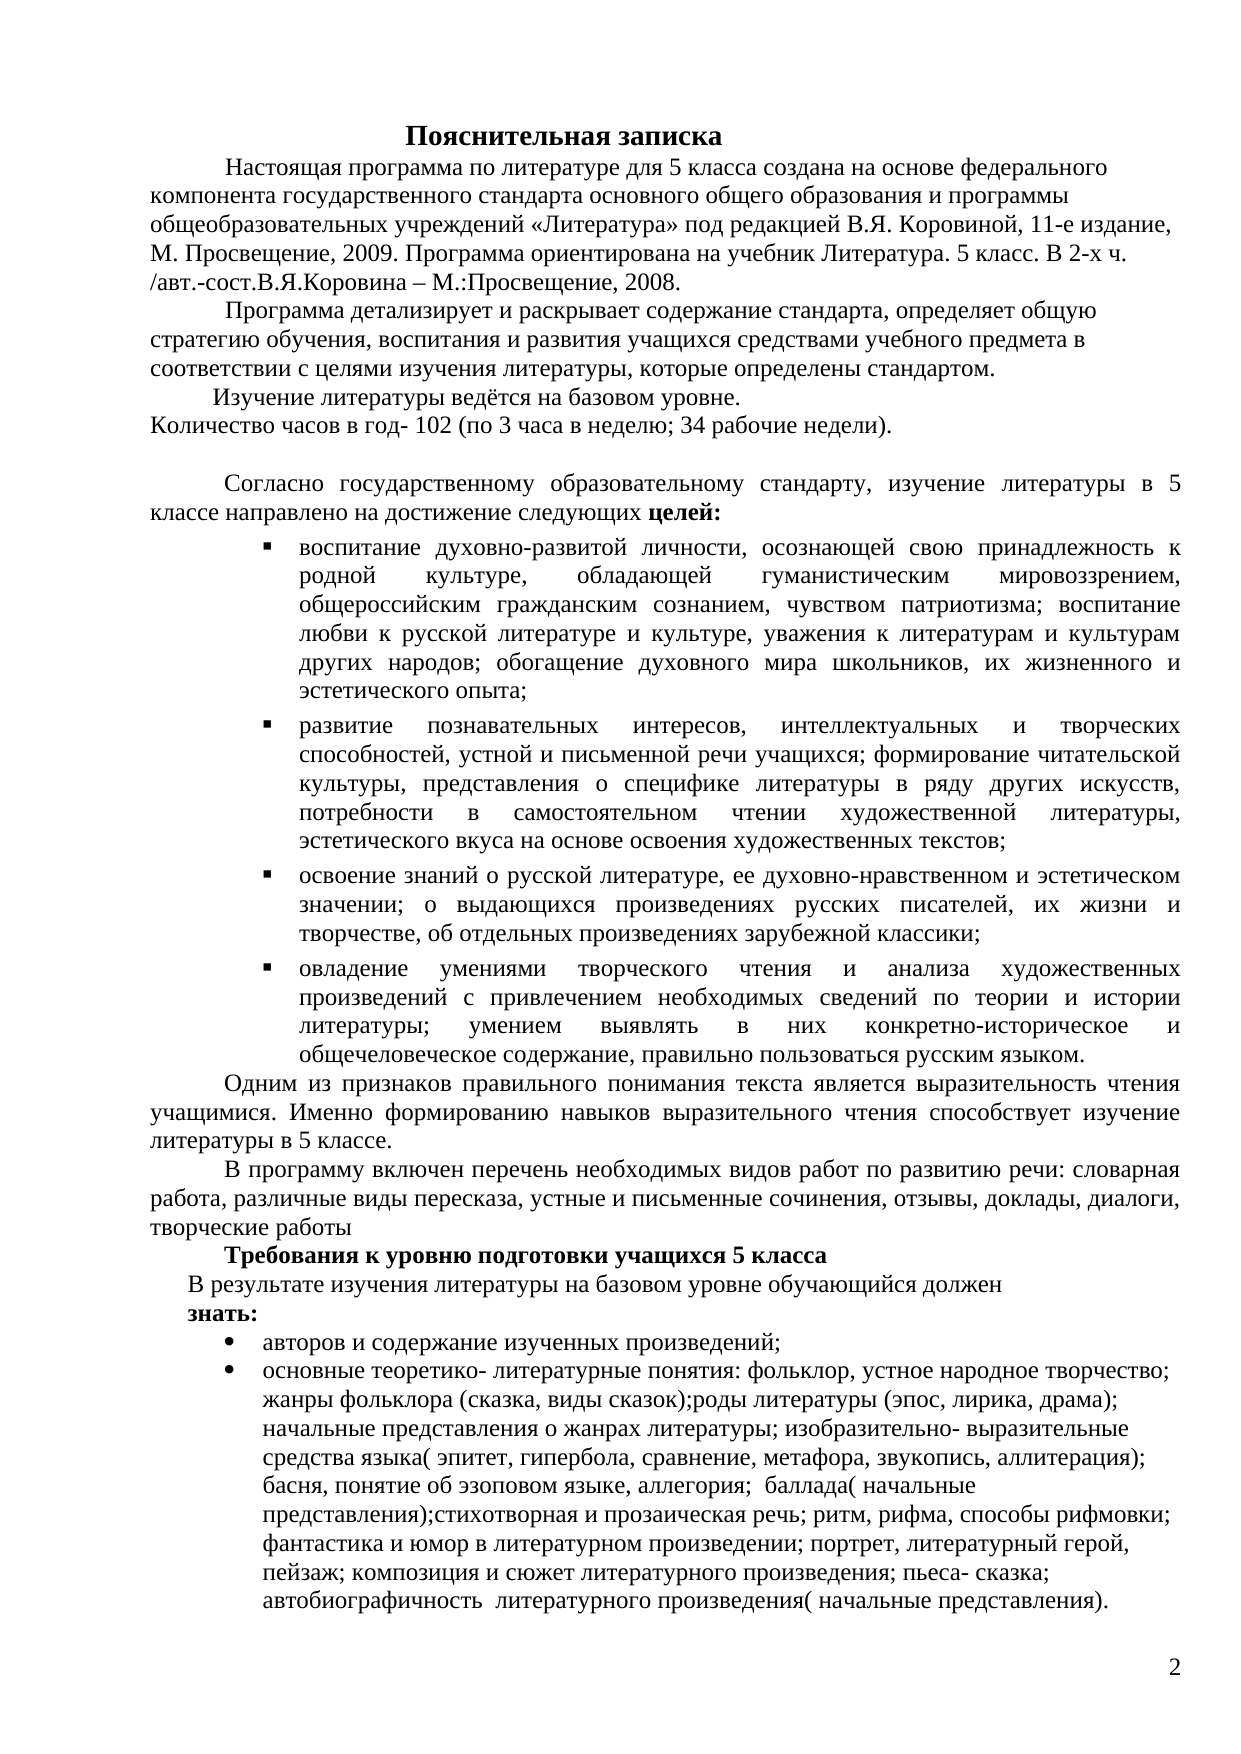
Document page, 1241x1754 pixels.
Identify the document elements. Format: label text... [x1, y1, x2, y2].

list основные теоретико- литературные понятия: фольклор, устное народное творчество; жанры фольклора (сказка, виды сказок);роды литературы (эпос, лирика, драма); начальные представления о жанрах литературы; изобразительно- выразительные средства языка( эпитет, гипербола, сравнение, метафора, звукопись, аллитерация); басня, понятие об эзоповом языке, аллегория; баллада( начальные представления);стихотворная и прозаическая речь; ритм, рифма, способы рифмовки; фантастика и юмор в литературном произведении; портрет, литературный герой, пейзаж; композиция и сюжет литературного произведения; пьеса- сказка; автобиографичность литературного произведения( начальные представления). [225, 1355, 1181, 1614]
list овладение умениями творческого чтения и анализа художественных произведений с привлечением необходимых сведений по теории и истории литературы; умением выявлять в них конкретно-историческое и общечеловеческое содержание, правильно пользоваться русским языком. [261, 953, 1181, 1068]
text Количество часов в год- 102 (по 3 часа в неделю; 34 рабочие недели). [150, 410, 1181, 439]
text Согласно государственному образовательному стандарту, изучение литературы в 5 классе направлено на достижение следующих целей: [150, 468, 1181, 525]
text Пояснительная записка [150, 118, 1181, 152]
list освоение знаний о русской литературе, ее духовно-нравственном и эстетическом значении; о выдающихся произведениях русских писателей, их жизни и творчестве, об отдельных произведениях зарубежной классики; [261, 860, 1181, 947]
list авторов и содержание изученных произведений; [225, 1327, 1181, 1355]
text Изучение литературы ведётся на базовом уровне. [150, 382, 1181, 410]
text Требования к уровню подготовки учащихся 5 класса [150, 1240, 1181, 1269]
text Программа детализирует и раскрывает содержание стандарта, определяет общую стратегию обучения, воспитания и развития учащихся средствами учебного предмета в соответствии с целями изучения литературы, которые определены стандартом. [150, 295, 1181, 382]
text В программу включен перечень необходимых видов работ по развитию речи: словарная работа, различные виды пересказа, устные и письменные сочинения, отзывы, доклады, диалоги, творческие работы [150, 1154, 1181, 1240]
list воспитание духовно-развитой личности, осознающей свою принадлежность к родной культуре, обладающей гуманистическим мировоззрением, общероссийским гражданским сознанием, чувством патриотизма; воспитание любви к русской литературе и культуре, уважения к литературам и культурам других народов; обогащение духовного мира школьников, их жизненного и эстетического опыта; [261, 532, 1181, 704]
text Одним из признаков правильного понимания текста является выразительность чтения учащимися. Именно формированию навыков выразительного чтения способствует изучение литературы в 5 классе. [150, 1068, 1181, 1154]
list развитие познавательных интересов, интеллектуальных и творческих способностей, устной и письменной речи учащихся; формирование читательской культуры, представления о специфике литературы в ряду других искусств, потребности в самостоятельном чтении художественной литературы, эстетического вкуса на основе освоения художественных текстов; [261, 710, 1181, 854]
text В результате изучения литературы на базовом уровне обучающийся должен [187, 1269, 1181, 1298]
text знать: [187, 1298, 1181, 1327]
text Настоящая программа по литературе для 5 класса создана на основе федерального компонента государственного стандарта основного общего образования и программы общеобразовательных учреждений «Литература» под редакцией В.Я. Коровиной, 11-е издание, М. Просвещение, 2009. Программа ориентирована на учебник Литература. 5 класс. В 2-х ч. /авт.-сост.В.Я.Коровина – М.:Просвещение, 2008. [150, 152, 1181, 295]
